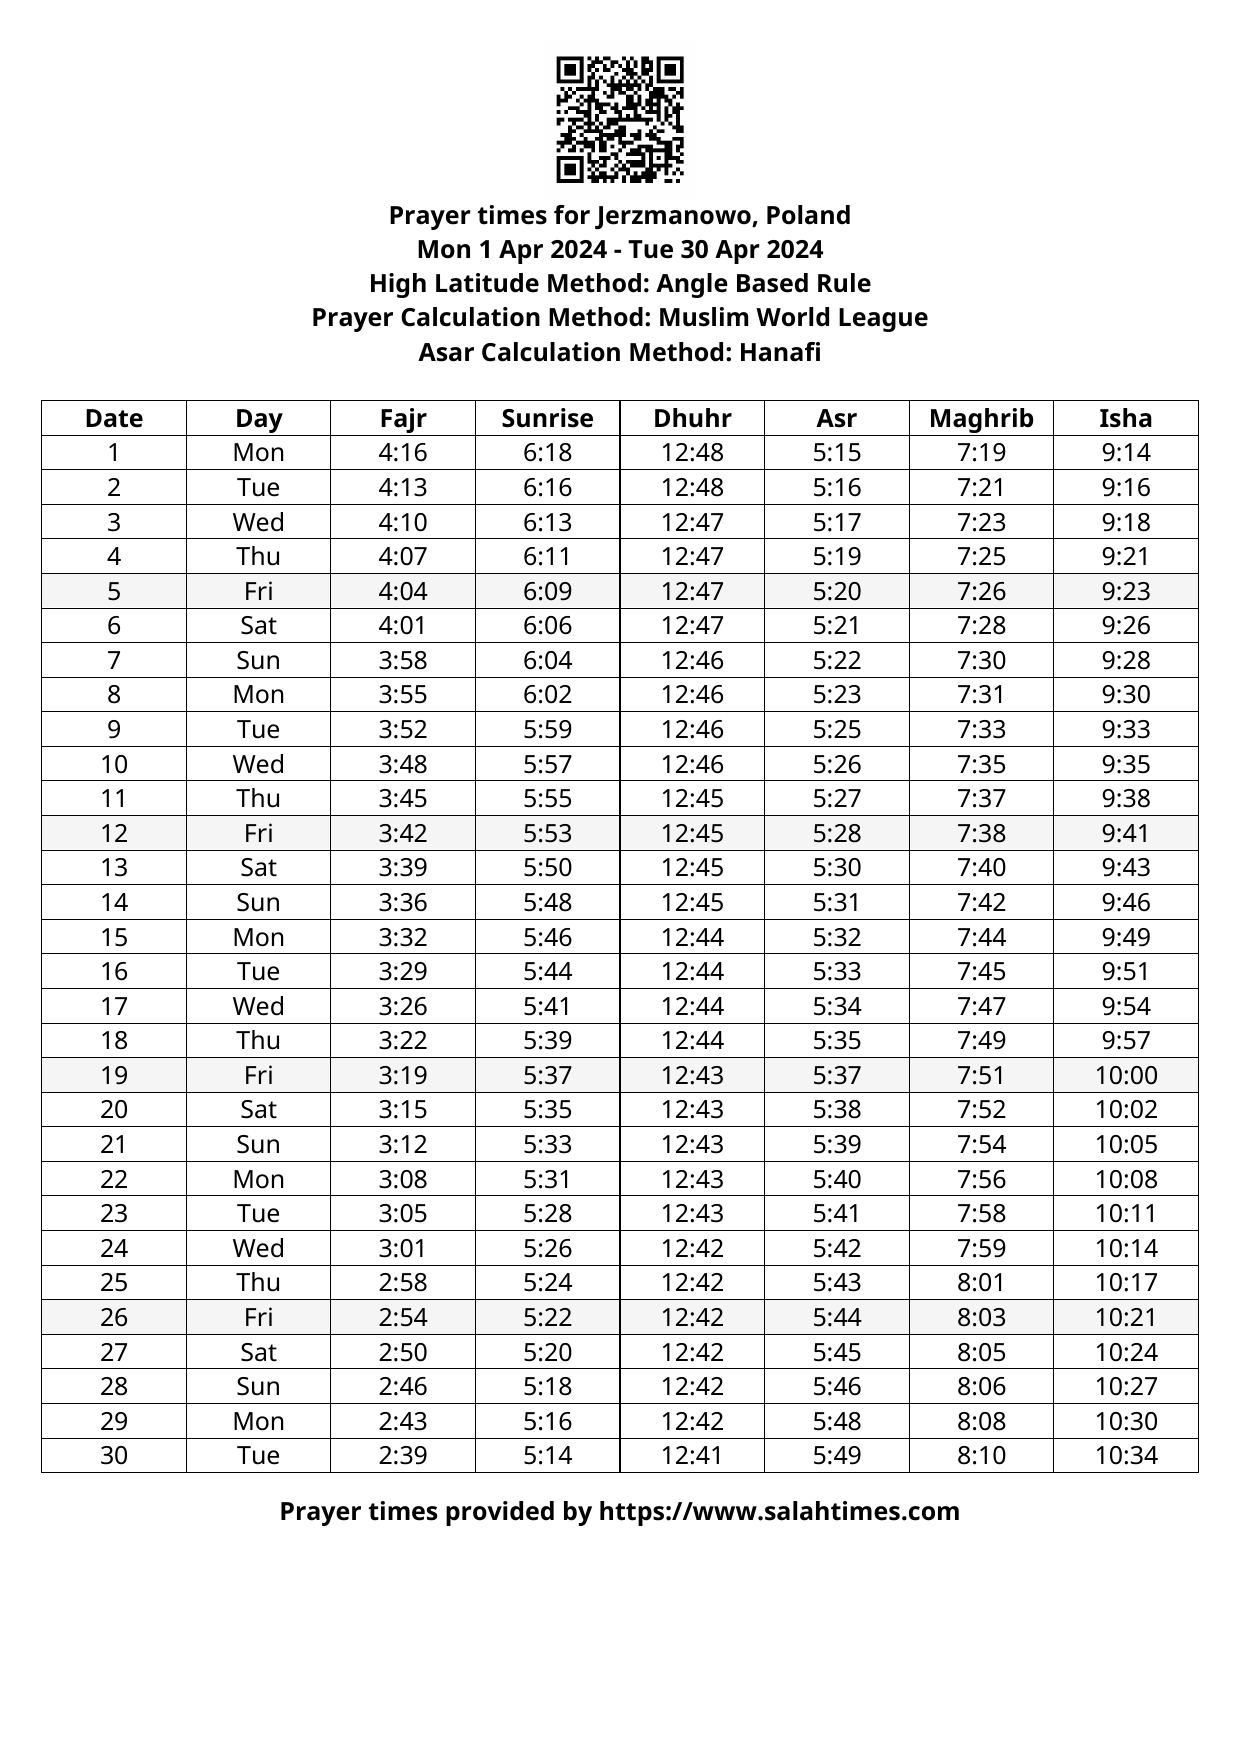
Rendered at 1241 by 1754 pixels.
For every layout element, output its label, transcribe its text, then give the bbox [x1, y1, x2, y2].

table_cell 7:35 [910, 747, 1053, 780]
table_cell 2 [42, 470, 186, 504]
table_cell Fri [187, 816, 330, 849]
table_cell 14 [42, 885, 186, 919]
table_cell 7:19 [910, 436, 1053, 469]
table_cell 12:44 [621, 920, 764, 953]
table_cell 6:09 [476, 574, 619, 607]
table_header Fajr [331, 401, 475, 434]
table_cell 10:14 [1054, 1231, 1198, 1264]
table_cell 2:43 [331, 1404, 475, 1437]
table_cell 7:42 [910, 885, 1053, 919]
table_cell 9:16 [1054, 470, 1198, 504]
table_cell 5:37 [765, 1058, 909, 1092]
table_cell 12:42 [621, 1404, 764, 1437]
table_cell 5:35 [765, 1024, 909, 1057]
table_cell 4:04 [331, 574, 475, 607]
table_cell 4 [42, 539, 186, 573]
table_cell Mon [187, 678, 330, 711]
table_cell 3:32 [331, 920, 475, 953]
text Prayer Calculation Method: Muslim World League [42, 300, 1198, 334]
table_cell 3:01 [331, 1231, 475, 1264]
table_cell Thu [187, 539, 330, 573]
table_cell 12:47 [621, 505, 764, 538]
table_cell 9:38 [1054, 781, 1198, 815]
table_cell 7:28 [910, 609, 1053, 642]
table_cell Sat [187, 609, 330, 642]
table_cell 7 [42, 643, 186, 677]
table_cell 5:44 [476, 954, 619, 988]
table_cell 5:23 [765, 678, 909, 711]
table_cell 10:05 [1054, 1127, 1198, 1161]
picture [542, 41, 699, 198]
table_cell 12:43 [621, 1093, 764, 1126]
table_cell 5:46 [476, 920, 619, 953]
table_cell Fri [187, 1300, 330, 1334]
table_cell 9:54 [1054, 989, 1198, 1022]
table_cell 3:39 [331, 851, 475, 884]
table_cell Sun [187, 1369, 330, 1403]
table_cell 7:54 [910, 1127, 1053, 1161]
table_cell 5:39 [476, 1024, 619, 1057]
table_cell Thu [187, 1024, 330, 1057]
table_cell 12:48 [621, 470, 764, 504]
table_cell 24 [42, 1231, 186, 1264]
table_cell Mon [187, 436, 330, 469]
table_cell 7:26 [910, 574, 1053, 607]
table_cell 9:46 [1054, 885, 1198, 919]
table_cell Tue [187, 470, 330, 504]
table_cell 6:11 [476, 539, 619, 573]
text Prayer times for Jerzmanowo, Poland [42, 198, 1198, 232]
table_cell 5:26 [476, 1231, 619, 1264]
table_cell Fri [187, 1058, 330, 1092]
table_cell 9:35 [1054, 747, 1198, 780]
table_cell 7:40 [910, 851, 1053, 884]
table_cell 5:38 [765, 1093, 909, 1126]
table_header Sunrise [476, 401, 619, 434]
table_cell 3:22 [331, 1024, 475, 1057]
table_cell 6:06 [476, 609, 619, 642]
table_cell 4:10 [331, 505, 475, 538]
table_cell 5:31 [476, 1162, 619, 1195]
table_cell 5:22 [476, 1300, 619, 1334]
table_cell 3:55 [331, 678, 475, 711]
table_cell Wed [187, 989, 330, 1022]
table_cell 5:37 [476, 1058, 619, 1092]
table_cell 5:18 [476, 1369, 619, 1403]
table_cell 12:43 [621, 1162, 764, 1195]
table_cell 3:12 [331, 1127, 475, 1161]
table_cell 8:10 [910, 1439, 1053, 1472]
table_cell 7:33 [910, 712, 1053, 746]
table_cell Tue [187, 1196, 330, 1230]
table_cell 12:44 [621, 989, 764, 1022]
table_cell 5:41 [765, 1196, 909, 1230]
table_cell 12:46 [621, 643, 764, 677]
table_cell 8:03 [910, 1300, 1053, 1334]
table_cell 10:27 [1054, 1369, 1198, 1403]
table_cell 5:33 [476, 1127, 619, 1161]
table_cell 12:46 [621, 747, 764, 780]
table_cell 5 [42, 574, 186, 607]
table_cell 8:01 [910, 1266, 1053, 1299]
table_cell 8:05 [910, 1335, 1053, 1368]
table_cell 9:41 [1054, 816, 1198, 849]
table_cell 4:01 [331, 609, 475, 642]
table_cell 20 [42, 1093, 186, 1126]
table_cell 3:45 [331, 781, 475, 815]
table_cell 3:29 [331, 954, 475, 988]
table_cell Sun [187, 885, 330, 919]
table_cell 2:50 [331, 1335, 475, 1368]
table_cell 12:46 [621, 678, 764, 711]
table_cell 10:11 [1054, 1196, 1198, 1230]
table_cell 6:16 [476, 470, 619, 504]
table_cell Sat [187, 1335, 330, 1368]
table_cell 9:14 [1054, 436, 1198, 469]
table_cell 5:22 [765, 643, 909, 677]
table_cell Wed [187, 747, 330, 780]
table_cell 17 [42, 989, 186, 1022]
table_cell Thu [187, 1266, 330, 1299]
table_cell 12:47 [621, 574, 764, 607]
table_cell 30 [42, 1439, 186, 1472]
table_cell 9:49 [1054, 920, 1198, 953]
table_cell 22 [42, 1162, 186, 1195]
table_cell 3:08 [331, 1162, 475, 1195]
table_cell 5:49 [765, 1439, 909, 1472]
table_cell 9:30 [1054, 678, 1198, 711]
table_cell 12:42 [621, 1231, 764, 1264]
table_cell 12:43 [621, 1058, 764, 1092]
table_cell 29 [42, 1404, 186, 1437]
table_cell 12:47 [621, 609, 764, 642]
table_cell 6:18 [476, 436, 619, 469]
table_cell 5:16 [765, 470, 909, 504]
table_cell 5:35 [476, 1093, 619, 1126]
table_cell 12:44 [621, 1024, 764, 1057]
table_cell 9:33 [1054, 712, 1198, 746]
table_cell 7:44 [910, 920, 1053, 953]
table_cell 5:40 [765, 1162, 909, 1195]
table_cell 3:15 [331, 1093, 475, 1126]
table_cell 12:41 [621, 1439, 764, 1472]
table_cell Tue [187, 1439, 330, 1472]
table_cell Fri [187, 574, 330, 607]
table_cell 5:41 [476, 989, 619, 1022]
table_cell 7:52 [910, 1093, 1053, 1126]
table_cell 12:42 [621, 1335, 764, 1368]
table_cell 5:28 [765, 816, 909, 849]
table_cell 5:53 [476, 816, 619, 849]
table_cell 6:13 [476, 505, 619, 538]
table_cell 5:21 [765, 609, 909, 642]
table_cell 10:34 [1054, 1439, 1198, 1472]
table_cell 12 [42, 816, 186, 849]
table_header Isha [1054, 401, 1198, 434]
table_cell 3:48 [331, 747, 475, 780]
table_cell 2:39 [331, 1439, 475, 1472]
table_cell 1 [42, 436, 186, 469]
table_cell 3:42 [331, 816, 475, 849]
table_cell 8:06 [910, 1369, 1053, 1403]
table_cell 3:26 [331, 989, 475, 1022]
table_cell 5:34 [765, 989, 909, 1022]
table_header Date [42, 401, 186, 434]
table_cell 28 [42, 1369, 186, 1403]
table_cell 7:23 [910, 505, 1053, 538]
table_cell 26 [42, 1300, 186, 1334]
table_cell Sat [187, 851, 330, 884]
table_cell 12:43 [621, 1127, 764, 1161]
table_cell 21 [42, 1127, 186, 1161]
table_cell 5:45 [765, 1335, 909, 1368]
text High Latitude Method: Angle Based Rule [42, 266, 1198, 300]
table_cell 12:47 [621, 539, 764, 573]
table_cell Tue [187, 954, 330, 988]
table_cell 5:20 [765, 574, 909, 607]
table_header Maghrib [910, 401, 1053, 434]
table_cell Wed [187, 1231, 330, 1264]
table_cell 16 [42, 954, 186, 988]
table_cell Wed [187, 505, 330, 538]
table_cell 9 [42, 712, 186, 746]
table_cell 7:47 [910, 989, 1053, 1022]
table_cell 5:33 [765, 954, 909, 988]
table_cell 10:30 [1054, 1404, 1198, 1437]
table_cell 5:44 [765, 1300, 909, 1334]
table_cell 7:31 [910, 678, 1053, 711]
table_cell 5:16 [476, 1404, 619, 1437]
table_cell 11 [42, 781, 186, 815]
table_cell 5:15 [765, 436, 909, 469]
table_cell 18 [42, 1024, 186, 1057]
table_cell 7:21 [910, 470, 1053, 504]
table_cell 7:58 [910, 1196, 1053, 1230]
table_cell 5:24 [476, 1266, 619, 1299]
table_cell 5:57 [476, 747, 619, 780]
table_cell 5:26 [765, 747, 909, 780]
table_cell 4:16 [331, 436, 475, 469]
table_cell 10:02 [1054, 1093, 1198, 1126]
table_cell 7:38 [910, 816, 1053, 849]
table_cell 12:42 [621, 1369, 764, 1403]
table_cell 12:45 [621, 781, 764, 815]
table_cell 10:17 [1054, 1266, 1198, 1299]
table_cell 5:39 [765, 1127, 909, 1161]
table_cell 3:36 [331, 885, 475, 919]
table_cell 12:45 [621, 816, 764, 849]
table_cell Tue [187, 712, 330, 746]
table_cell Mon [187, 1162, 330, 1195]
table_cell 4:07 [331, 539, 475, 573]
table_header Asr [765, 401, 909, 434]
table_cell 2:58 [331, 1266, 475, 1299]
table_cell 7:59 [910, 1231, 1053, 1264]
table_cell 5:43 [765, 1266, 909, 1299]
table_cell 5:19 [765, 539, 909, 573]
table_cell Mon [187, 1404, 330, 1437]
table_cell 9:21 [1054, 539, 1198, 573]
table_cell 10:08 [1054, 1162, 1198, 1195]
table_cell 8 [42, 678, 186, 711]
table_cell 5:50 [476, 851, 619, 884]
table_cell 6:02 [476, 678, 619, 711]
table_cell 7:30 [910, 643, 1053, 677]
table_cell 7:56 [910, 1162, 1053, 1195]
table_cell 7:49 [910, 1024, 1053, 1057]
table_cell 5:55 [476, 781, 619, 815]
table_cell 3 [42, 505, 186, 538]
table_cell 6:04 [476, 643, 619, 677]
table_cell 9:57 [1054, 1024, 1198, 1057]
table_cell 2:54 [331, 1300, 475, 1334]
table_cell Thu [187, 781, 330, 815]
table_cell Sat [187, 1093, 330, 1126]
table_cell 5:48 [476, 885, 619, 919]
table_cell 5:59 [476, 712, 619, 746]
table_cell 2:46 [331, 1369, 475, 1403]
text Asar Calculation Method: Hanafi [42, 334, 1198, 368]
table_header Day [187, 401, 330, 434]
table_cell 5:27 [765, 781, 909, 815]
table_cell 13 [42, 851, 186, 884]
text Mon 1 Apr 2024 - Tue 30 Apr 2024 [42, 232, 1198, 266]
table_cell 15 [42, 920, 186, 953]
table_cell 5:20 [476, 1335, 619, 1368]
table_cell 25 [42, 1266, 186, 1299]
table_cell 10:00 [1054, 1058, 1198, 1092]
table_cell 12:42 [621, 1266, 764, 1299]
table_cell Sun [187, 1127, 330, 1161]
table_cell 10:21 [1054, 1300, 1198, 1334]
table_cell Mon [187, 920, 330, 953]
table_cell 9:43 [1054, 851, 1198, 884]
table_cell 3:05 [331, 1196, 475, 1230]
table_cell 6 [42, 609, 186, 642]
table_cell 3:52 [331, 712, 475, 746]
table_cell 12:45 [621, 885, 764, 919]
table_cell 27 [42, 1335, 186, 1368]
table_cell 9:28 [1054, 643, 1198, 677]
table_cell 5:42 [765, 1231, 909, 1264]
table_cell 7:45 [910, 954, 1053, 988]
table_cell 5:32 [765, 920, 909, 953]
table_cell 12:48 [621, 436, 764, 469]
table_cell 5:31 [765, 885, 909, 919]
table_cell 9:23 [1054, 574, 1198, 607]
table_cell 5:48 [765, 1404, 909, 1437]
table_cell 23 [42, 1196, 186, 1230]
table_cell 9:26 [1054, 609, 1198, 642]
table_cell 7:37 [910, 781, 1053, 815]
table_header Dhuhr [621, 401, 764, 434]
table_cell 3:19 [331, 1058, 475, 1092]
table_cell 7:51 [910, 1058, 1053, 1092]
table_cell 12:44 [621, 954, 764, 988]
table_cell 9:51 [1054, 954, 1198, 988]
table_cell 5:25 [765, 712, 909, 746]
table_cell 12:42 [621, 1300, 764, 1334]
table_cell 5:17 [765, 505, 909, 538]
table_cell 3:58 [331, 643, 475, 677]
table_cell 7:25 [910, 539, 1053, 573]
table_cell 5:46 [765, 1369, 909, 1403]
text Prayer times provided by https://www.salahtimes.com [42, 1494, 1198, 1528]
table_cell Sun [187, 643, 330, 677]
table_cell 5:30 [765, 851, 909, 884]
table_cell 12:46 [621, 712, 764, 746]
table_cell 10:24 [1054, 1335, 1198, 1368]
table_cell 9:18 [1054, 505, 1198, 538]
table_cell 8:08 [910, 1404, 1053, 1437]
table_cell 4:13 [331, 470, 475, 504]
table_cell 10 [42, 747, 186, 780]
table_cell 5:28 [476, 1196, 619, 1230]
table_cell 5:14 [476, 1439, 619, 1472]
table_cell 12:45 [621, 851, 764, 884]
table_cell 19 [42, 1058, 186, 1092]
table_cell 12:43 [621, 1196, 764, 1230]
